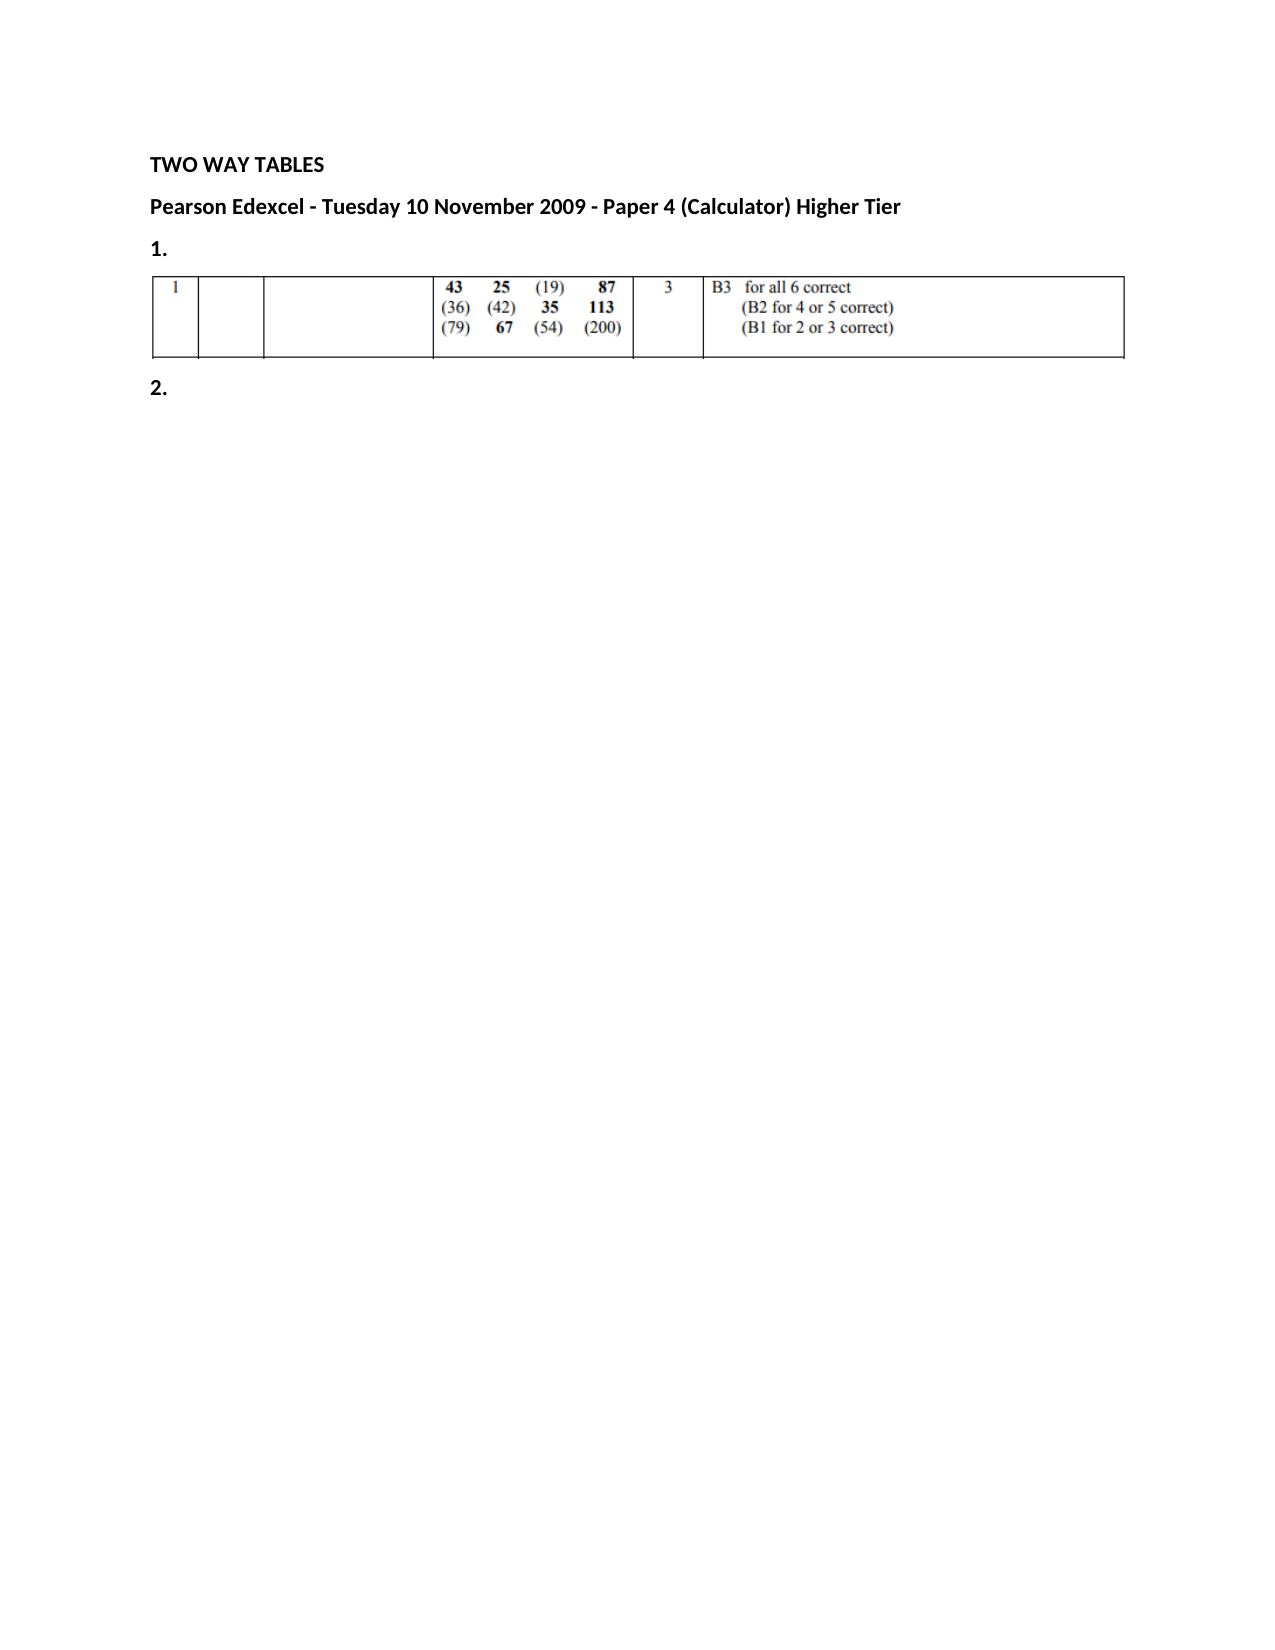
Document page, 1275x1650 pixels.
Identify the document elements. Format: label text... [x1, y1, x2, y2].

text 2. [150, 373, 1125, 401]
picture [150, 276, 1125, 359]
text TWO WAY TABLES [150, 150, 1125, 178]
text 1. [150, 234, 1125, 262]
text Pearson Edexcel - Tuesday 10 November 2009 - Paper 4 (Calculator) Higher Tier [150, 192, 1125, 220]
